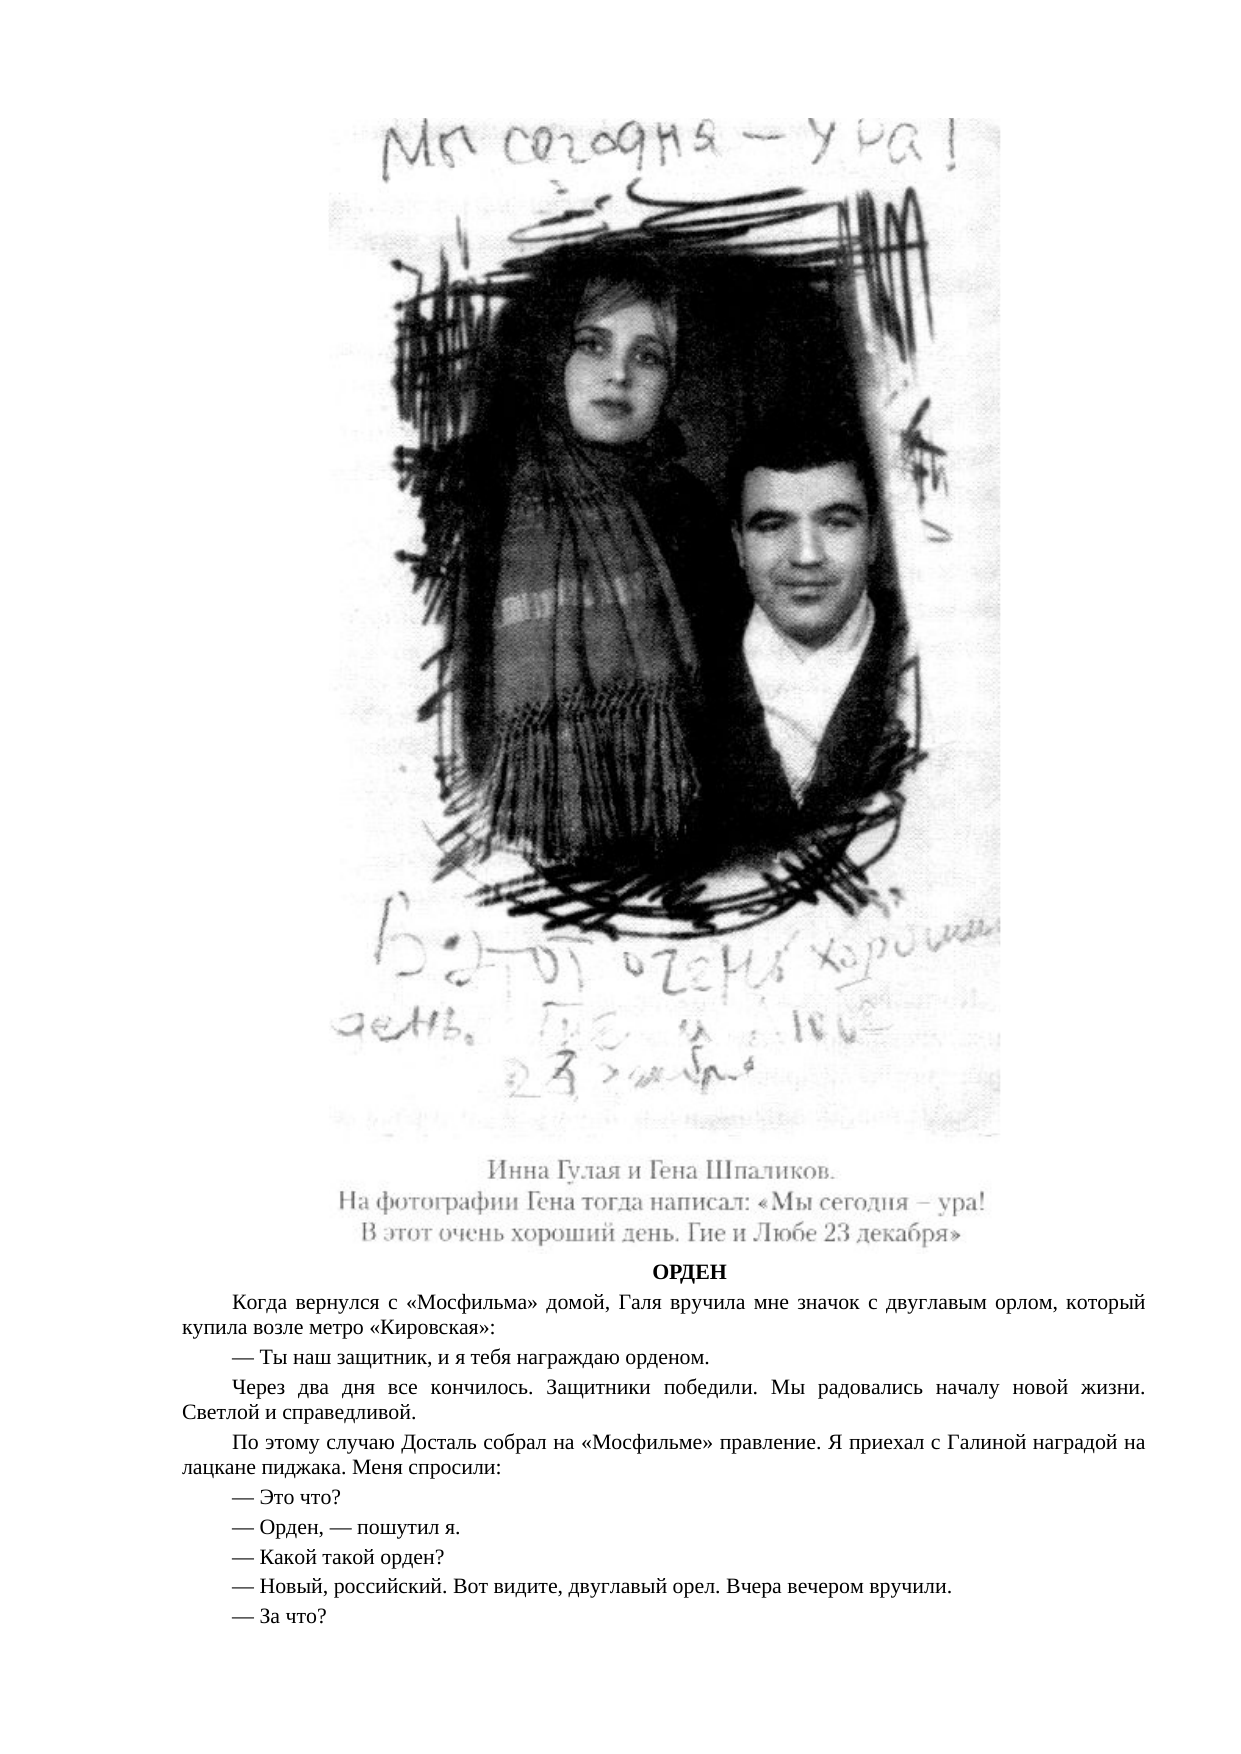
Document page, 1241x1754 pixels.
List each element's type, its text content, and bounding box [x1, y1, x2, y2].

text — Ты наш защитник, и я тебя награждаю орденом. [182, 1344, 1147, 1369]
text По этому случаю Досталь собрал на «Мосфильме» правление. Я приехал с Галиной наградой на лацкане пиджака. Меня спросили: [182, 1429, 1147, 1479]
text — Орден, — пошутил я. [182, 1514, 1147, 1539]
text — Какой такой орден? [182, 1544, 1147, 1569]
text ОРДЕН [182, 1259, 1147, 1284]
picture [328, 118, 1001, 1254]
text — Новый, российский. Вот видите, двуглавый орел. Вчера вечером вручили. [182, 1573, 1147, 1599]
text — Это что? [182, 1484, 1147, 1509]
text Когда вернулся с «Мосфильма» домой, Галя вручила мне значок с двуглавым орлом, который купила возле метро «Кировская»: [182, 1289, 1147, 1339]
text Через два дня все кончилось. Защитники победили. Мы радовались началу новой жизни. Светлой и справедливой. [182, 1374, 1147, 1424]
text — За что? [182, 1603, 1147, 1629]
